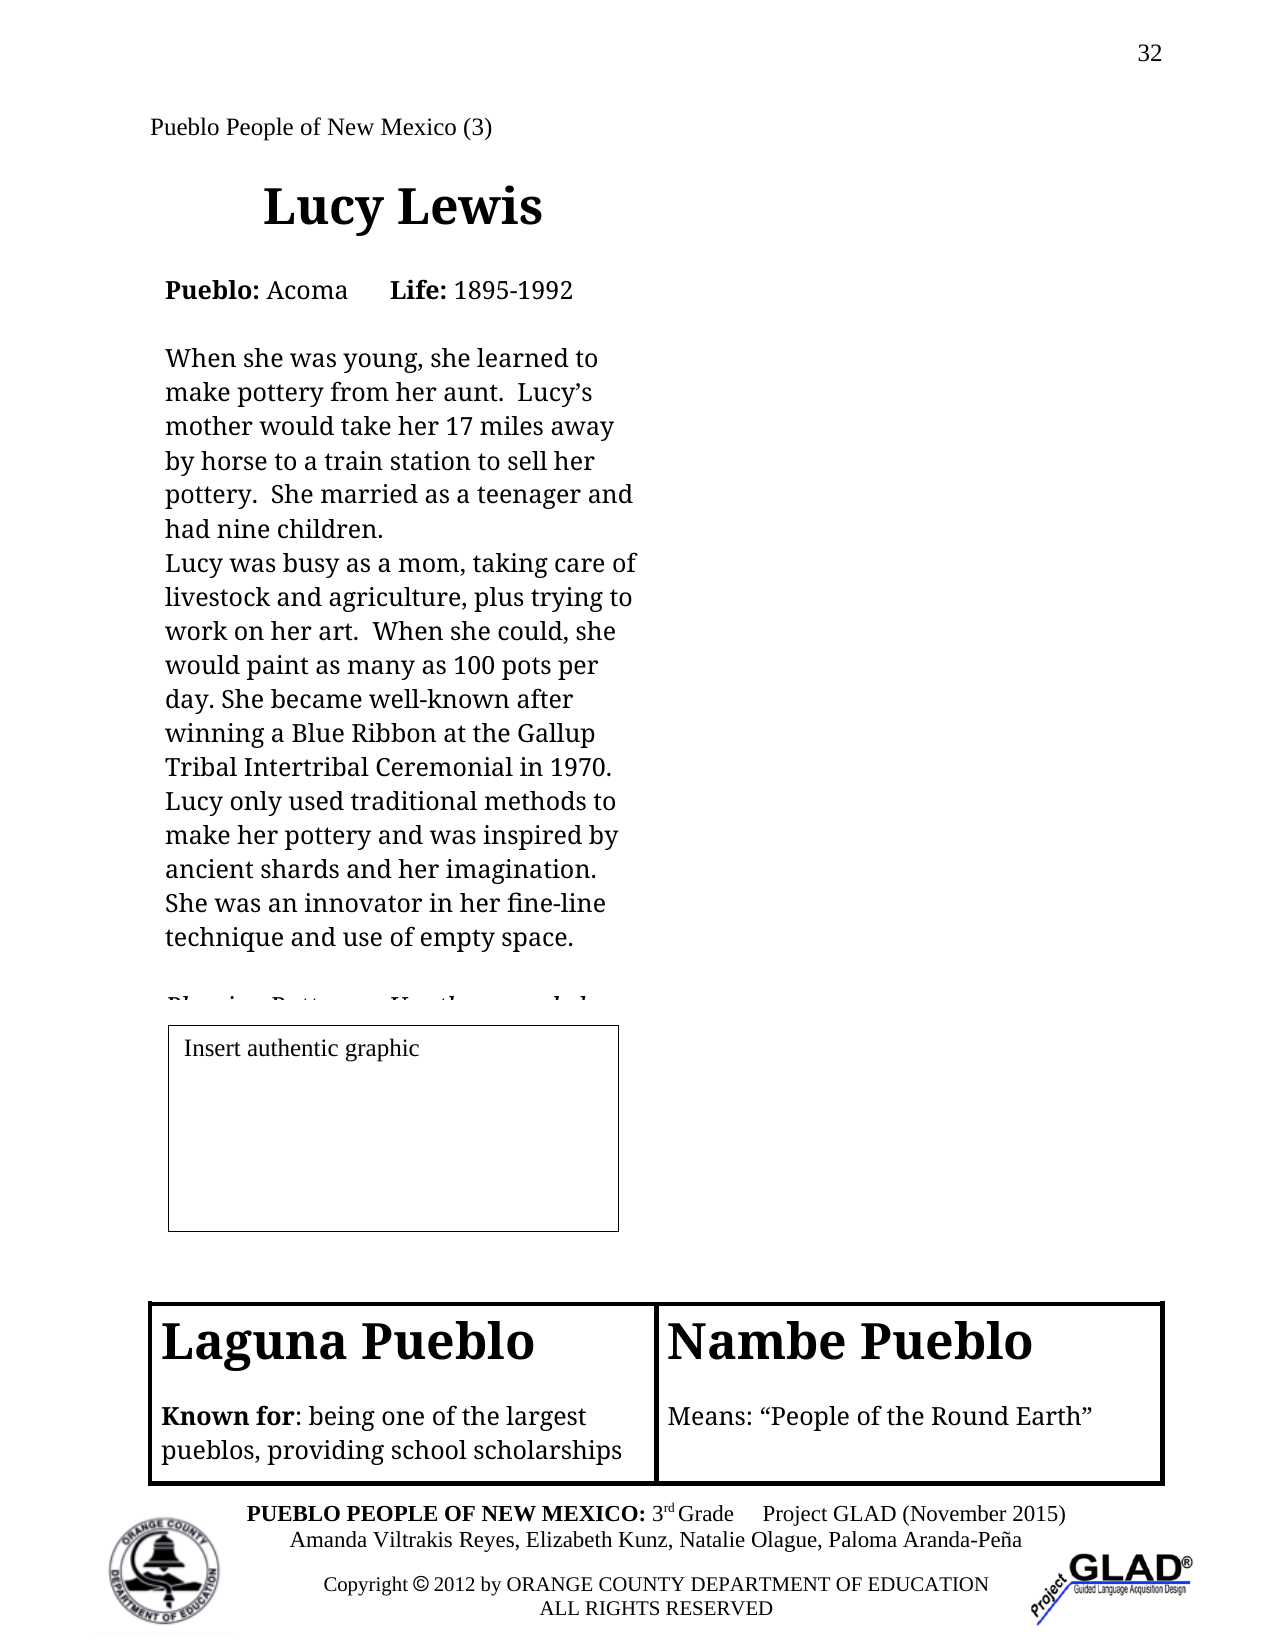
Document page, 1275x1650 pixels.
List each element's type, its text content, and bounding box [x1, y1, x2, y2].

picture [1031, 1543, 1200, 1627]
picture [93, 1514, 237, 1634]
